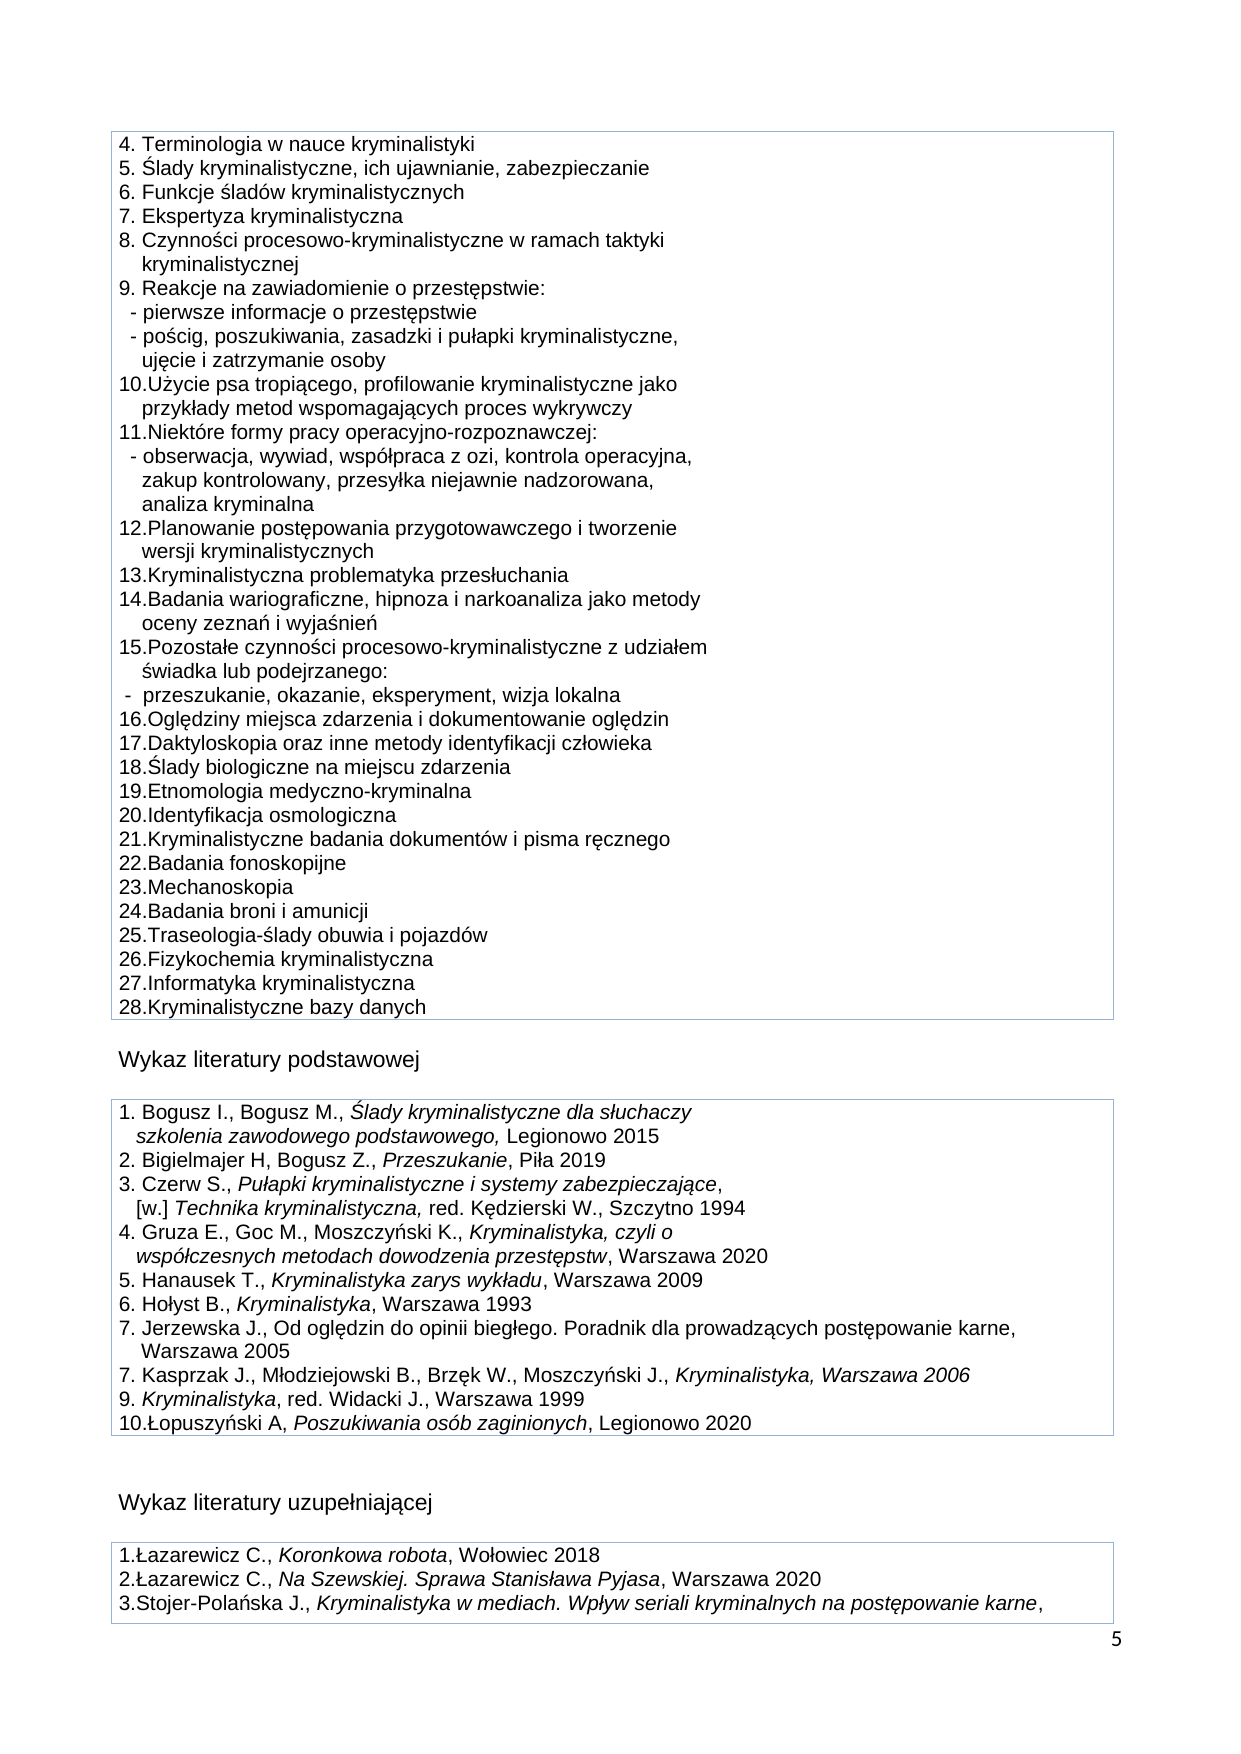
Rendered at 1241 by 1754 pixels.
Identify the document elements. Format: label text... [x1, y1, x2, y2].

text Wykaz literatury uzupełniającej [118, 1489, 1122, 1515]
table_header 1. Bogusz I., Bogusz M., Ślady kryminalistyczne dla słuchaczy szkolenia zawodowego podstawowego, Legionowo 2015 2. Bigielmajer H, Bogusz Z., Przeszukanie, Piła 2019 3. Czerw S., Pułapki kryminalistyczne i systemy zabezpieczające, [w.] Technika kryminalistyczna, red. Kędzierski W., Szczytno 1994 4. Gruza E., Goc M., Moszczyński K., Kryminalistyka, czyli o współczesnych metodach dowodzenia przestępstw, Warszawa 2020 5. Hanausek T., Kryminalistyka zarys wykładu, Warszawa 2009 6. Hołyst B., Kryminalistyka, Warszawa 1993 7. Jerzewska J., Od oględzin do opinii biegłego. Poradnik dla prowadzących postępowanie karne, Warszawa 2005 7. Kasprzak J., Młodziejowski B., Brzęk W., Moszczyński J., Kryminalistyka, Warszawa 2006 9. Kryminalistyka, red. Widacki J., Warszawa 1999 10.Łopuszyński A, Poszukiwania osób zaginionych, Legionowo 2020 [112, 1100, 1113, 1435]
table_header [112, 1543, 1113, 1623]
text Wykaz literatury podstawowej [118, 1046, 1122, 1072]
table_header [112, 132, 1113, 1018]
